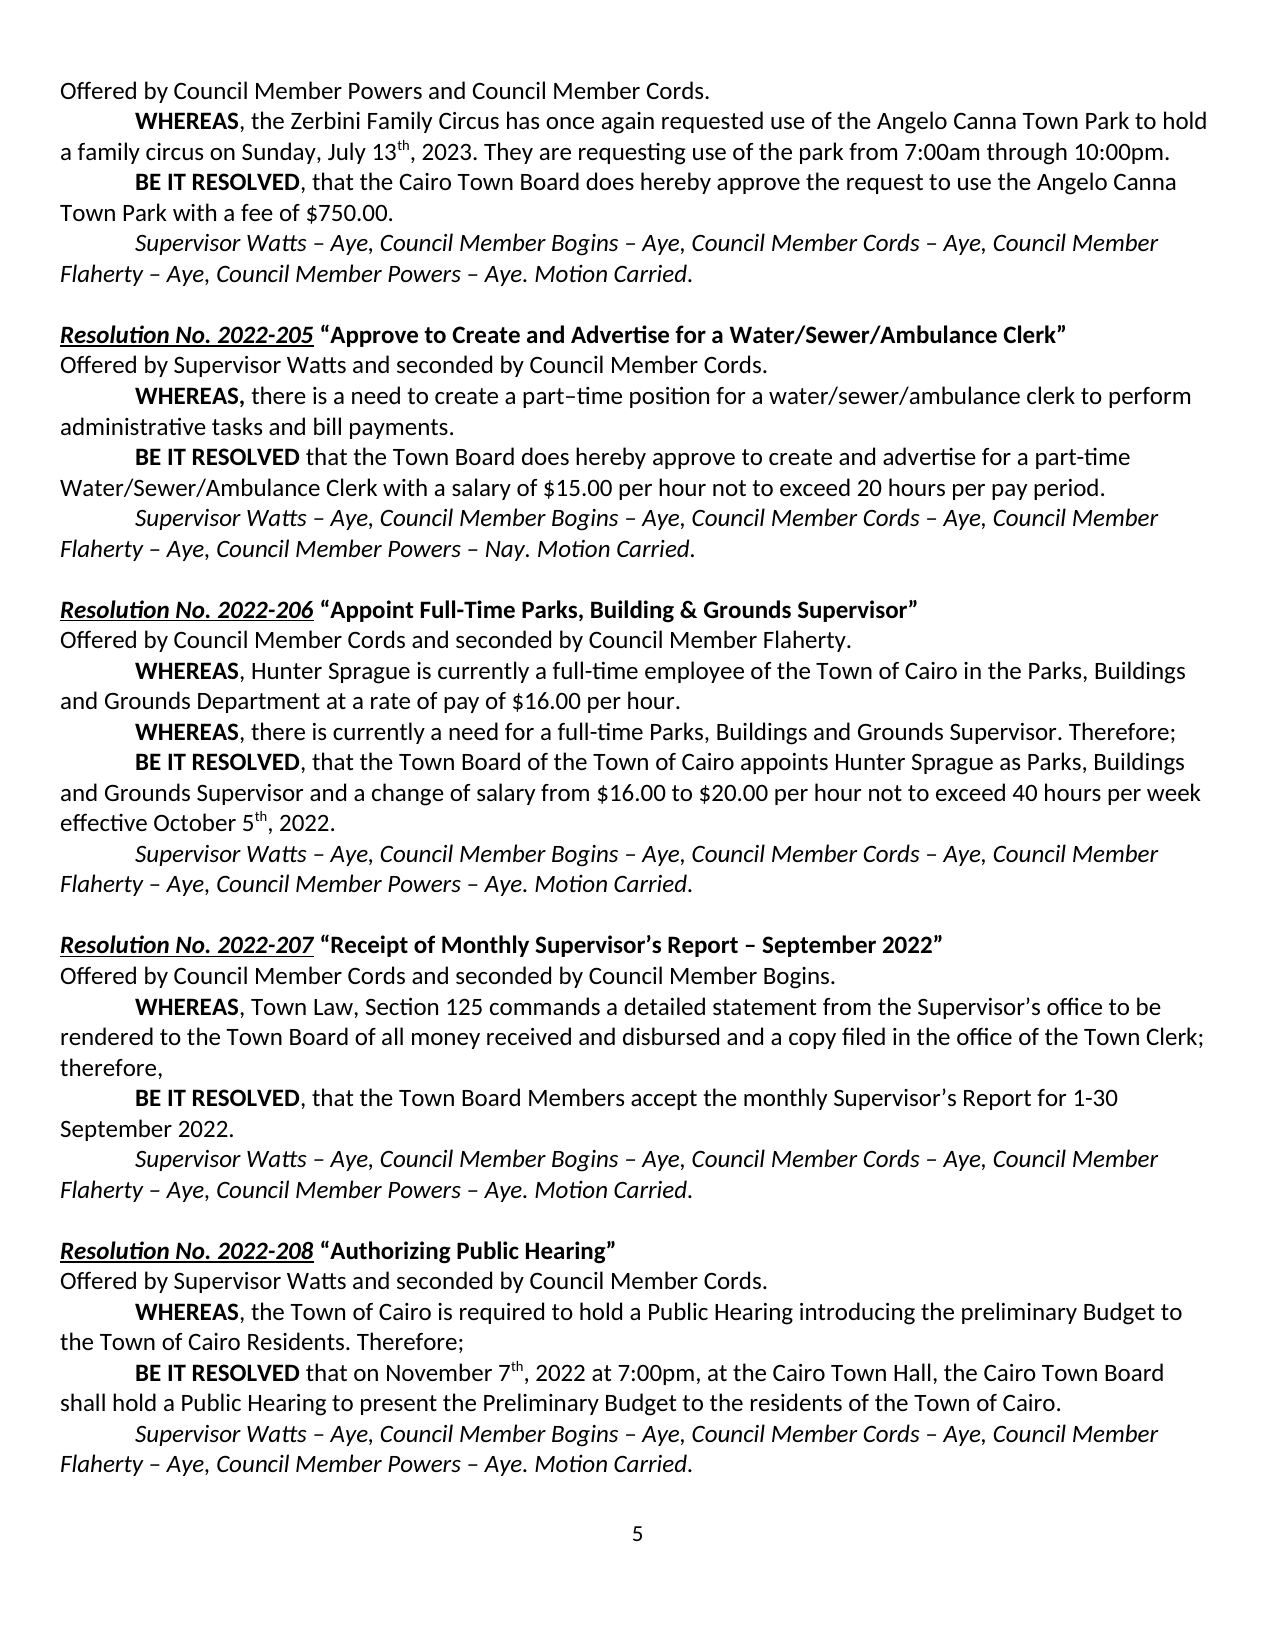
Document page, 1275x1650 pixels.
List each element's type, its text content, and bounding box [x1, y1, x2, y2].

text BE IT RESOLVED, that the Cairo Town Board does hereby approve the request to use the Angelo Canna Town Park with a fee of $750.00. [60, 167, 1215, 228]
text WHEREAS, there is a need to create a part–time position for a water/sewer/ambulance clerk to perform administrative tasks and bill payments. [60, 380, 1215, 441]
text Resolution No. 2022-207 “Receipt of Monthly Supervisor’s Report – September 2022” [60, 929, 1215, 960]
text BE IT RESOLVED, that the Town Board Members accept the monthly Supervisor’s Report for 1-30 September 2022. [60, 1082, 1215, 1143]
text WHEREAS, the Town of Cairo is required to hold a Public Hearing introducing the preliminary Budget to the Town of Cairo Residents. Therefore; [60, 1296, 1215, 1357]
text Resolution No. 2022-206 “Appoint Full-Time Parks, Building & Grounds Supervisor” [60, 594, 1215, 624]
text Supervisor Watts – Aye, Council Member Bogins – Aye, Council Member Cords – Aye, Council Member Flaherty – Aye, Council Member Powers – Nay. Motion Carried. [60, 502, 1215, 563]
text WHEREAS, Hunter Sprague is currently a full-time employee of the Town of Cairo in the Parks, Buildings and Grounds Department at a rate of pay of $16.00 per hour. [60, 655, 1215, 716]
text Resolution No. 2022-205 “Approve to Create and Advertise for a Water/Sewer/Ambulance Clerk” [60, 319, 1215, 350]
text BE IT RESOLVED that on November 7th, 2022 at 7:00pm, at the Cairo Town Hall, the Cairo Town Board shall hold a Public Hearing to present the Preliminary Budget to the residents of the Town of Cairo. [60, 1357, 1215, 1418]
text Offered by Council Member Cords and seconded by Council Member Bogins. [60, 960, 1215, 991]
text Offered by Council Member Powers and Council Member Cords. [60, 75, 1215, 106]
text BE IT RESOLVED, that the Town Board of the Town of Cairo appoints Hunter Sprague as Parks, Buildings and Grounds Supervisor and a change of salary from $16.00 to $20.00 per hour not to exceed 40 hours per week effective October 5th, 2022. [60, 746, 1215, 838]
text BE IT RESOLVED that the Town Board does hereby approve to create and advertise for a part-time Water/Sewer/Ambulance Clerk with a salary of $15.00 per hour not to exceed 20 hours per pay period. [60, 441, 1215, 502]
text Offered by Council Member Cords and seconded by Council Member Flaherty. [60, 624, 1215, 655]
text WHEREAS, the Zerbini Family Circus has once again requested use of the Angelo Canna Town Park to hold a family circus on Sunday, July 13th, 2023. They are requesting use of the park from 7:00am through 10:00pm. [60, 106, 1215, 167]
text Offered by Supervisor Watts and seconded by Council Member Cords. [60, 1265, 1215, 1296]
text Offered by Supervisor Watts and seconded by Council Member Cords. [60, 350, 1215, 380]
text WHEREAS, Town Law, Section 125 commands a detailed statement from the Supervisor’s office to be rendered to the Town Board of all money received and disbursed and a copy filed in the office of the Town Clerk; therefore, [60, 991, 1215, 1082]
text WHEREAS, there is currently a need for a full-time Parks, Buildings and Grounds Supervisor. Therefore; [60, 716, 1215, 746]
text Resolution No. 2022-208 “Authorizing Public Hearing” [60, 1235, 1215, 1265]
